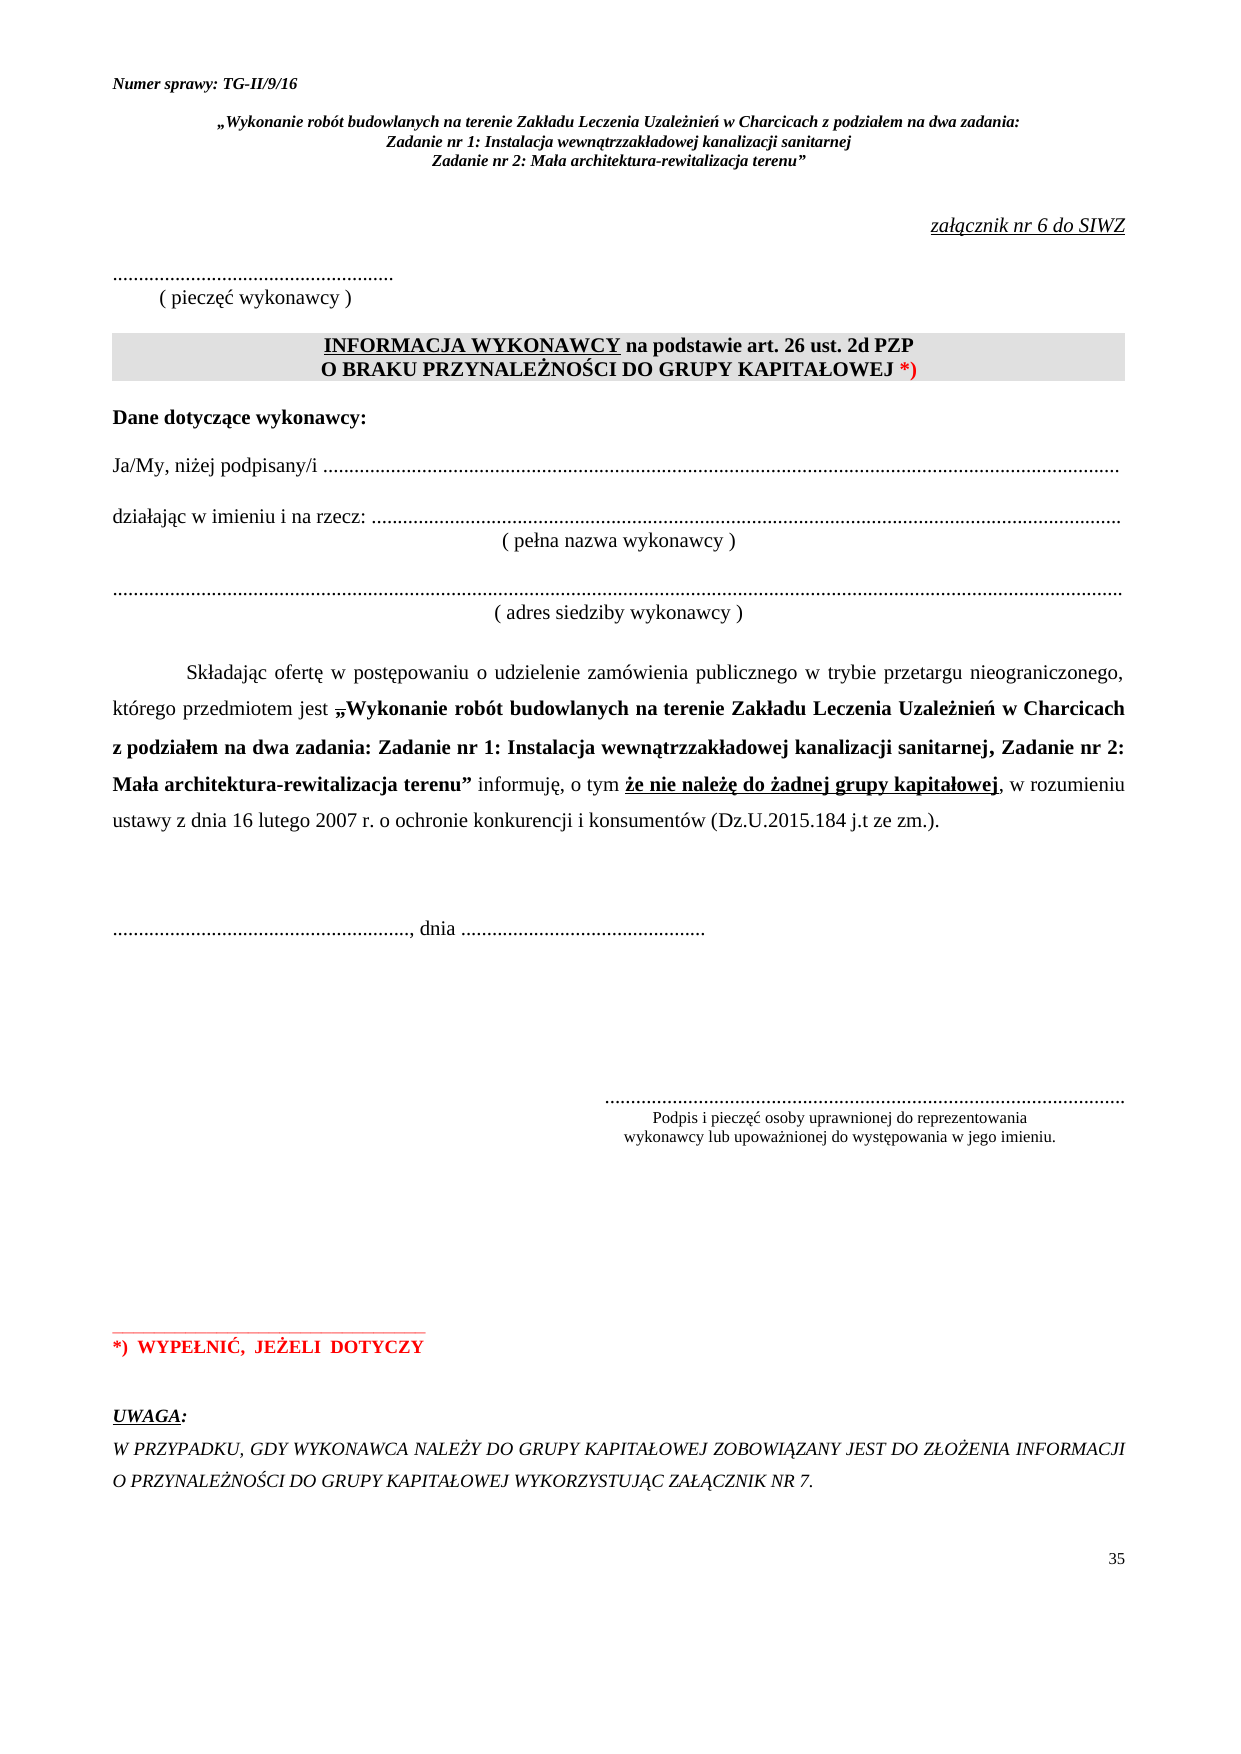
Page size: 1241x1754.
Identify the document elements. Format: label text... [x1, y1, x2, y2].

text ( pełna nazwa wykonawcy ) [112, 528, 1125, 552]
text Podpis i pieczęć osoby uprawnionej do reprezentowania [112, 1108, 1125, 1127]
text .................................................................................................................................................................................................. [112, 576, 1125, 600]
text ______________________________ [112, 1314, 1125, 1336]
text Dane dotyczące wykonawcy: [112, 405, 1125, 429]
text UWAGA: [112, 1405, 1125, 1427]
text .................................................................................................... [112, 1084, 1125, 1108]
text Składając ofertę w postępowaniu o udzielenie zamówienia publicznego w trybie przetargu nieograniczonego, którego przedmiotem jest „Wykonanie robót budowlanych na terenie Zakładu Leczenia Uzależnień w Charcicach z podziałem na dwa zadania: Zadanie nr 1: Instalacja wewnątrzzakładowej kanalizacji sanitarnej, Zadanie nr 2: Mała architektura-rewitalizacja terenu” informuję, o tym że nie należę do żadnej grupy kapitałowej, w rozumieniu ustawy z dnia 16 lutego 2007 r. o ochronie konkurencji i konsumentów (Dz.U.2015.184 j.t ze zm.). [112, 660, 1125, 832]
text ........................................................., dnia ............................................... [112, 916, 1125, 940]
text działając w imieniu i na rzecz: ................................................................................................................................................ [112, 504, 1125, 528]
text O BRAKU PRZYNALEŻNOŚCI DO GRUPY KAPITAŁOWEJ *) [112, 357, 1125, 381]
text ( adres siedziby wykonawcy ) [112, 600, 1125, 624]
text ( pieczęć wykonawcy ) [112, 285, 1125, 309]
text ...................................................... [112, 261, 1125, 285]
text *) WYPEŁNIĆ, JEŻELI DOTYCZY [112, 1336, 1125, 1357]
text W PRZYPADKU, GDY WYKONAWCA NALEŻY DO GRUPY KAPITAŁOWEJ ZOBOWIĄZANY JEST DO ZŁOŻENIA INFORMACJI O PRZYNALEŻNOŚCI DO GRUPY KAPITAŁOWEJ WYKORZYSTUJĄC ZAŁĄCZNIK NR 7. [112, 1438, 1125, 1492]
text INFORMACJA WYKONAWCY na podstawie art. 26 ust. 2d PZP [112, 333, 1125, 357]
text Ja/My, niżej podpisany/i ......................................................................................................................................................... [112, 453, 1125, 477]
text wykonawcy lub upoważnionej do występowania w jego imieniu. [112, 1127, 1125, 1146]
text załącznik nr 6 do SIWZ [112, 213, 1125, 237]
